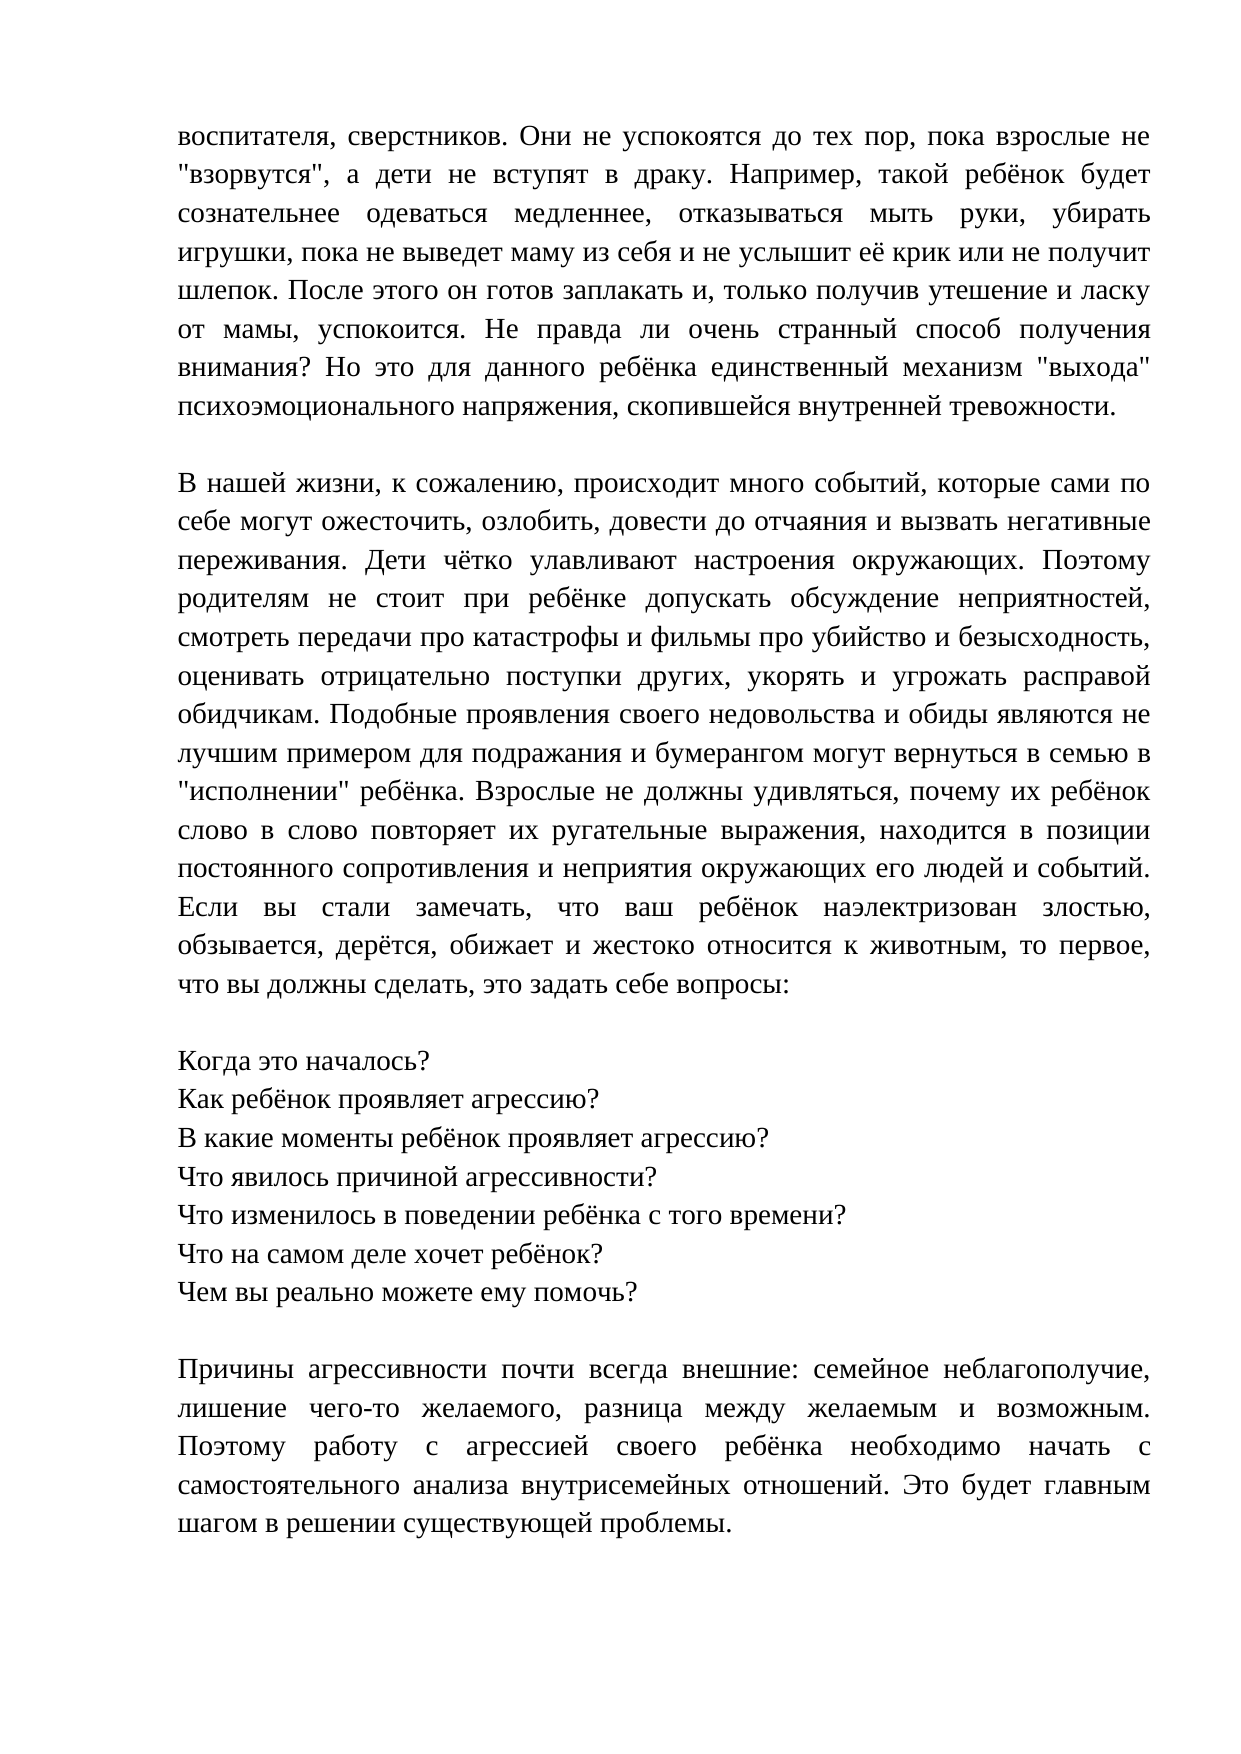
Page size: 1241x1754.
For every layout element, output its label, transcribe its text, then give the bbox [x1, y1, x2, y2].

text В какие моменты ребёнок проявляет агрессию? [177, 1120, 1152, 1154]
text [177, 118, 1152, 421]
text Когда это началось? [177, 1043, 1152, 1077]
text Что на самом деле хочет ребёнок? [177, 1236, 1152, 1269]
text Что изменилось в поведении ребёнка с того времени? [177, 1197, 1152, 1231]
text Чем вы реально можете ему помочь? [177, 1274, 1152, 1308]
text Причины агрессивности почти всегда внешние: семейное неблагополучие, лишение чего-то желаемого, разница между желаемым и возможным. Поэтому работу с агрессией своего ребёнка необходимо начать с самостоятельного анализа внутрисемейных отношений. Это будет главным шагом в решении существующей проблемы. [177, 1351, 1152, 1539]
text Что явилось причиной агрессивности? [177, 1159, 1152, 1192]
text Как ребёнок проявляет агрессию? [177, 1082, 1152, 1115]
text В нашей жизни, к сожалению, происходит много событий, которые сами по себе могут ожесточить, озлобить, довести до отчаяния и вызвать негативные переживания. Дети чётко улавливают настроения окружающих. Поэтому родителям не стоит при ребёнке допускать обсуждение неприятностей, смотреть передачи про катастрофы и фильмы про убийство и безысходность, оценивать отрицательно поступки других, укорять и угрожать расправой обидчикам. Подобные проявления своего недовольства и обиды являются не лучшим примером для подражания и бумерангом могут вернуться в семью в "исполнении" ребёнка. Взрослые не должны удивляться, почему их ребёнок слово в слово повторяет их ругательные выражения, находится в позиции постоянного сопротивления и неприятия окружающих его людей и событий. Если вы стали замечать, что ваш ребёнок наэлектризован злостью, обзывается, дерётся, обижает и жестоко относится к животным, то первое, что вы должны сделать, это задать себе вопросы: [177, 465, 1152, 999]
